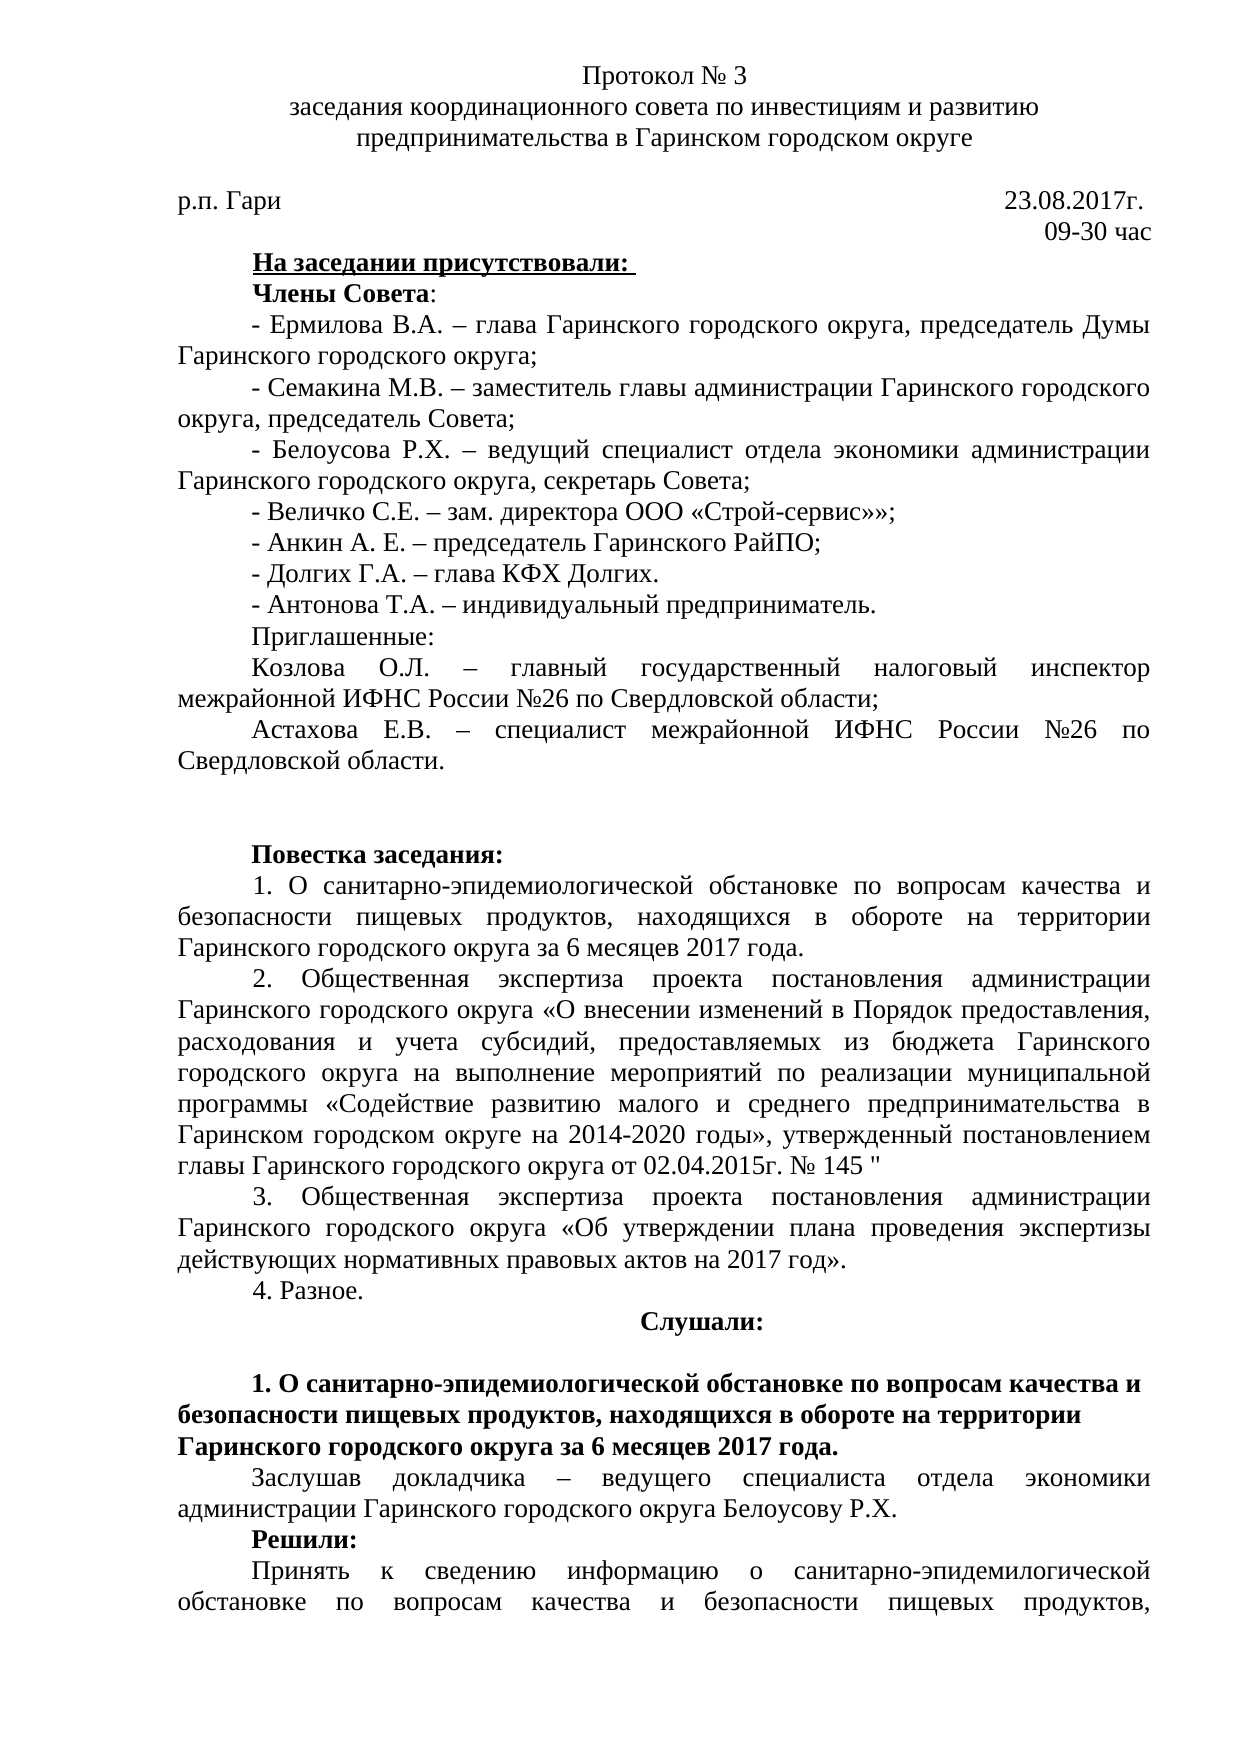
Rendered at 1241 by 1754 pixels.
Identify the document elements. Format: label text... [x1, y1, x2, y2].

text На заседании присутствовали: [177, 246, 1152, 277]
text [177, 1554, 1152, 1616]
text Слушали: [177, 1305, 1152, 1336]
text Члены Совета: [177, 277, 1152, 308]
text 2. Общественная экспертиза проекта постановления администрации Гаринского городского округа «О внесении изменений в Порядок предоставления, расходования и учета субсидий, предоставляемых из бюджета Гаринского городского округа на выполнение мероприятий по реализации муниципальной программы «Содействие развитию малого и среднего предпринимательства в Гаринском городском округе на 2014-2020 годы», утвержденный постановлением главы Гаринского городского округа от 02.04.2015г. № 145 " [177, 962, 1152, 1180]
text 1. О санитарно-эпидемиологической обстановке по вопросам качества и безопасности пищевых продуктов, находящихся в обороте на территории Гаринского городского округа за 6 месяцев 2017 года. [177, 1367, 1152, 1461]
text Заслушав докладчика – ведущего специалиста отдела экономики администрации Гаринского городского округа Белоусову Р.Х. [177, 1461, 1152, 1523]
text р.п. Гари 23.08.2017г. [177, 184, 1152, 215]
text 4. Разное. [177, 1274, 1152, 1305]
text Приглашенные: [177, 620, 1152, 651]
text Протокол № 3 [177, 59, 1152, 90]
text Решили: [177, 1523, 1152, 1554]
text 09-30 час [177, 215, 1152, 246]
text заседания координационного совета по инвестициям и развитию предпринимательства в Гаринском городском округе [177, 90, 1152, 153]
text Козлова О.Л. – главный государственный налоговый инспектор межрайонной ИФНС России №26 по Свердловской области; [177, 651, 1152, 713]
text Повестка заседания: [177, 838, 1152, 869]
text 1. О санитарно-эпидемиологической обстановке по вопросам качества и безопасности пищевых продуктов, находящихся в обороте на территории Гаринского городского округа за 6 месяцев 2017 года. [177, 869, 1152, 962]
text - Антонова Т.А. – индивидуальный предприниматель. [177, 589, 1152, 620]
text - Анкин А. Е. – председатель Гаринского РайПО; [177, 526, 1152, 557]
text 3. Общественная экспертиза проекта постановления администрации Гаринского городского округа «Об утверждении плана проведения экспертизы действующих нормативных правовых актов на 2017 год». [177, 1180, 1152, 1274]
text - Семакина М.В. – заместитель главы администрации Гаринского городского округа, председатель Совета; [177, 371, 1152, 433]
text - Величко С.Е. – зам. директора ООО «Строй-сервис»»; [177, 495, 1152, 526]
text - Белоусова Р.Х. – ведущий специалист отдела экономики администрации Гаринского городского округа, секретарь Совета; [177, 433, 1152, 495]
text Астахова Е.В. – специалист межрайонной ИФНС России №26 по Свердловской области. [177, 713, 1152, 776]
text - Ермилова В.А. – глава Гаринского городского округа, председатель Думы Гаринского городского округа; [177, 308, 1152, 371]
text - Долгих Г.А. – глава КФХ Долгих. [177, 557, 1152, 589]
